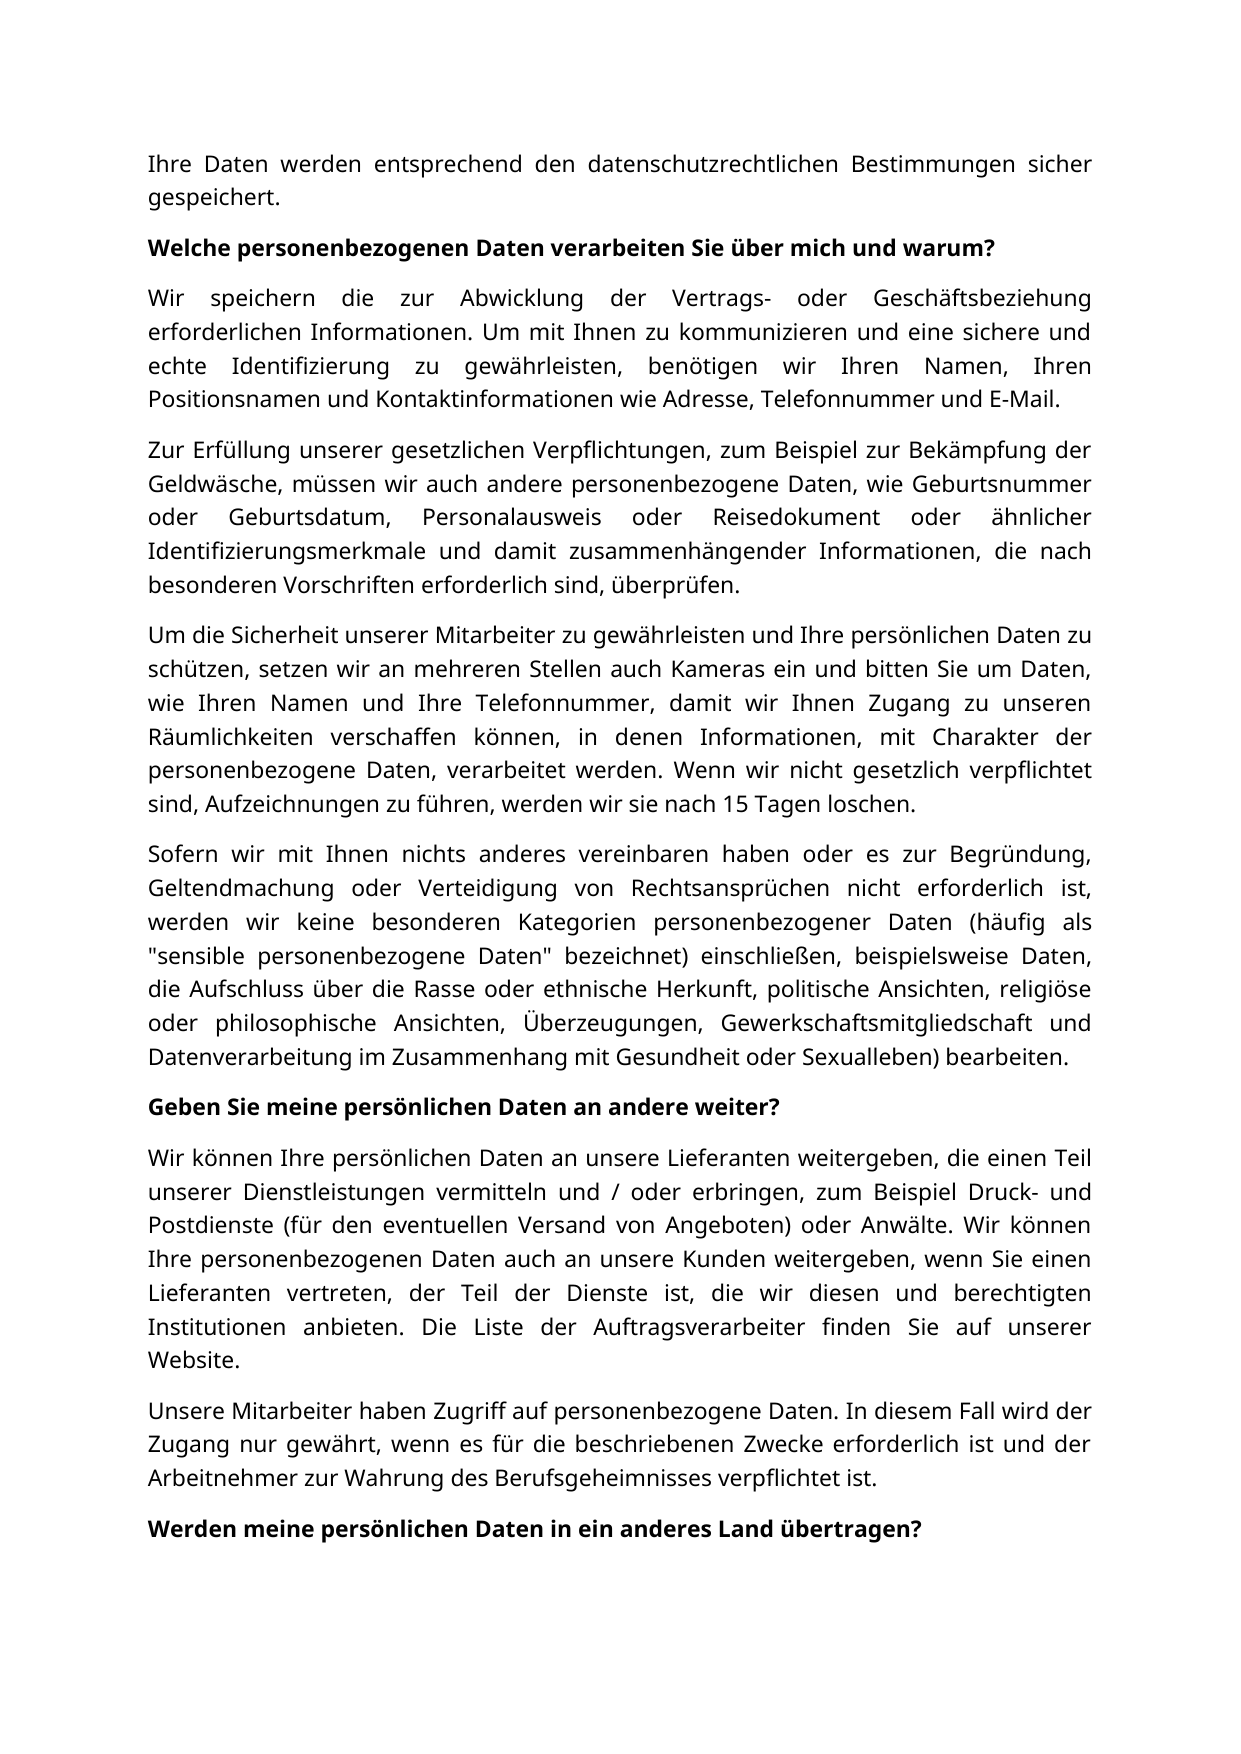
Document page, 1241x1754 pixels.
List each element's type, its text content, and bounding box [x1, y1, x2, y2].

text Wir können Ihre persönlichen Daten an unsere Lieferanten weitergeben, die einen Teil unserer Dienstleistungen vermitteln und / oder erbringen, zum Beispiel Druck- und Postdienste (für den eventuellen Versand von Angeboten) oder Anwälte. Wir können Ihre personenbezogenen Daten auch an unsere Kunden weitergeben, wenn Sie einen Lieferanten vertreten, der Teil der Dienste ist, die wir diesen und berechtigten Institutionen anbieten. Die Liste der Auftragsverarbeiter finden Sie auf unserer Website. [148, 1142, 1093, 1376]
text Werden meine persönlichen Daten in ein anderes Land übertragen? [148, 1513, 1093, 1544]
text Wir speichern die zur Abwicklung der Vertrags- oder Geschäftsbeziehung erforderlichen Informationen. Um mit Ihnen zu kommunizieren und eine sichere und echte Identifizierung zu gewährleisten, benötigen wir Ihren Namen, Ihren Positionsnamen und Kontaktinformationen wie Adresse, Telefonnummer und E-Mail. [148, 282, 1093, 415]
text Sofern wir mit Ihnen nichts anderes vereinbaren haben oder es zur Begründung, Geltendmachung oder Verteidigung von Rechtsansprüchen nicht erforderlich ist, werden wir keine besonderen Kategorien personenbezogener Daten (häufig als "sensible personenbezogene Daten" bezeichnet) einschließen, beispielsweise Daten, die Aufschluss über die Rasse oder ethnische Herkunft, politische Ansichten, religiöse oder philosophische Ansichten, Überzeugungen, Gewerkschaftsmitgliedschaft und Datenverarbeitung im Zusammenhang mit Gesundheit oder Sexualleben) bearbeiten. [148, 838, 1093, 1072]
text Unsere Mitarbeiter haben Zugriff auf personenbezogene Daten. In diesem Fall wird der Zugang nur gewährt, wenn es für die beschriebenen Zwecke erforderlich ist und der Arbeitnehmer zur Wahrung des Berufsgeheimnisses verpflichtet ist. [148, 1395, 1093, 1493]
text Ihre Daten werden entsprechend den datenschutzrechtlichen Bestimmungen sicher gespeichert. [148, 148, 1093, 213]
text Zur Erfüllung unserer gesetzlichen Verpflichtungen, zum Beispiel zur Bekämpfung der Geldwäsche, müssen wir auch andere personenbezogene Daten, wie Geburtsnummer oder Geburtsdatum, Personalausweis oder Reisedokument oder ähnlicher Identifizierungsmerkmale und damit zusammenhängender Informationen, die nach besonderen Vorschriften erforderlich sind, überprüfen. [148, 434, 1093, 600]
text Welche personenbezogenen Daten verarbeiten Sie über mich und warum? [148, 232, 1093, 263]
text Um die Sicherheit unserer Mitarbeiter zu gewährleisten und Ihre persönlichen Daten zu schützen, setzen wir an mehreren Stellen auch Kameras ein und bitten Sie um Daten, wie Ihren Namen und Ihre Telefonnummer, damit wir Ihnen Zugang zu unseren Räumlichkeiten verschaffen können, in denen Informationen, mit Charakter der personenbezogene Daten, verarbeitet werden. Wenn wir nicht gesetzlich verpflichtet sind, Aufzeichnungen zu führen, werden wir sie nach 15 Tagen loschen. [148, 619, 1093, 819]
text Geben Sie meine persönlichen Daten an andere weiter? [148, 1091, 1093, 1123]
